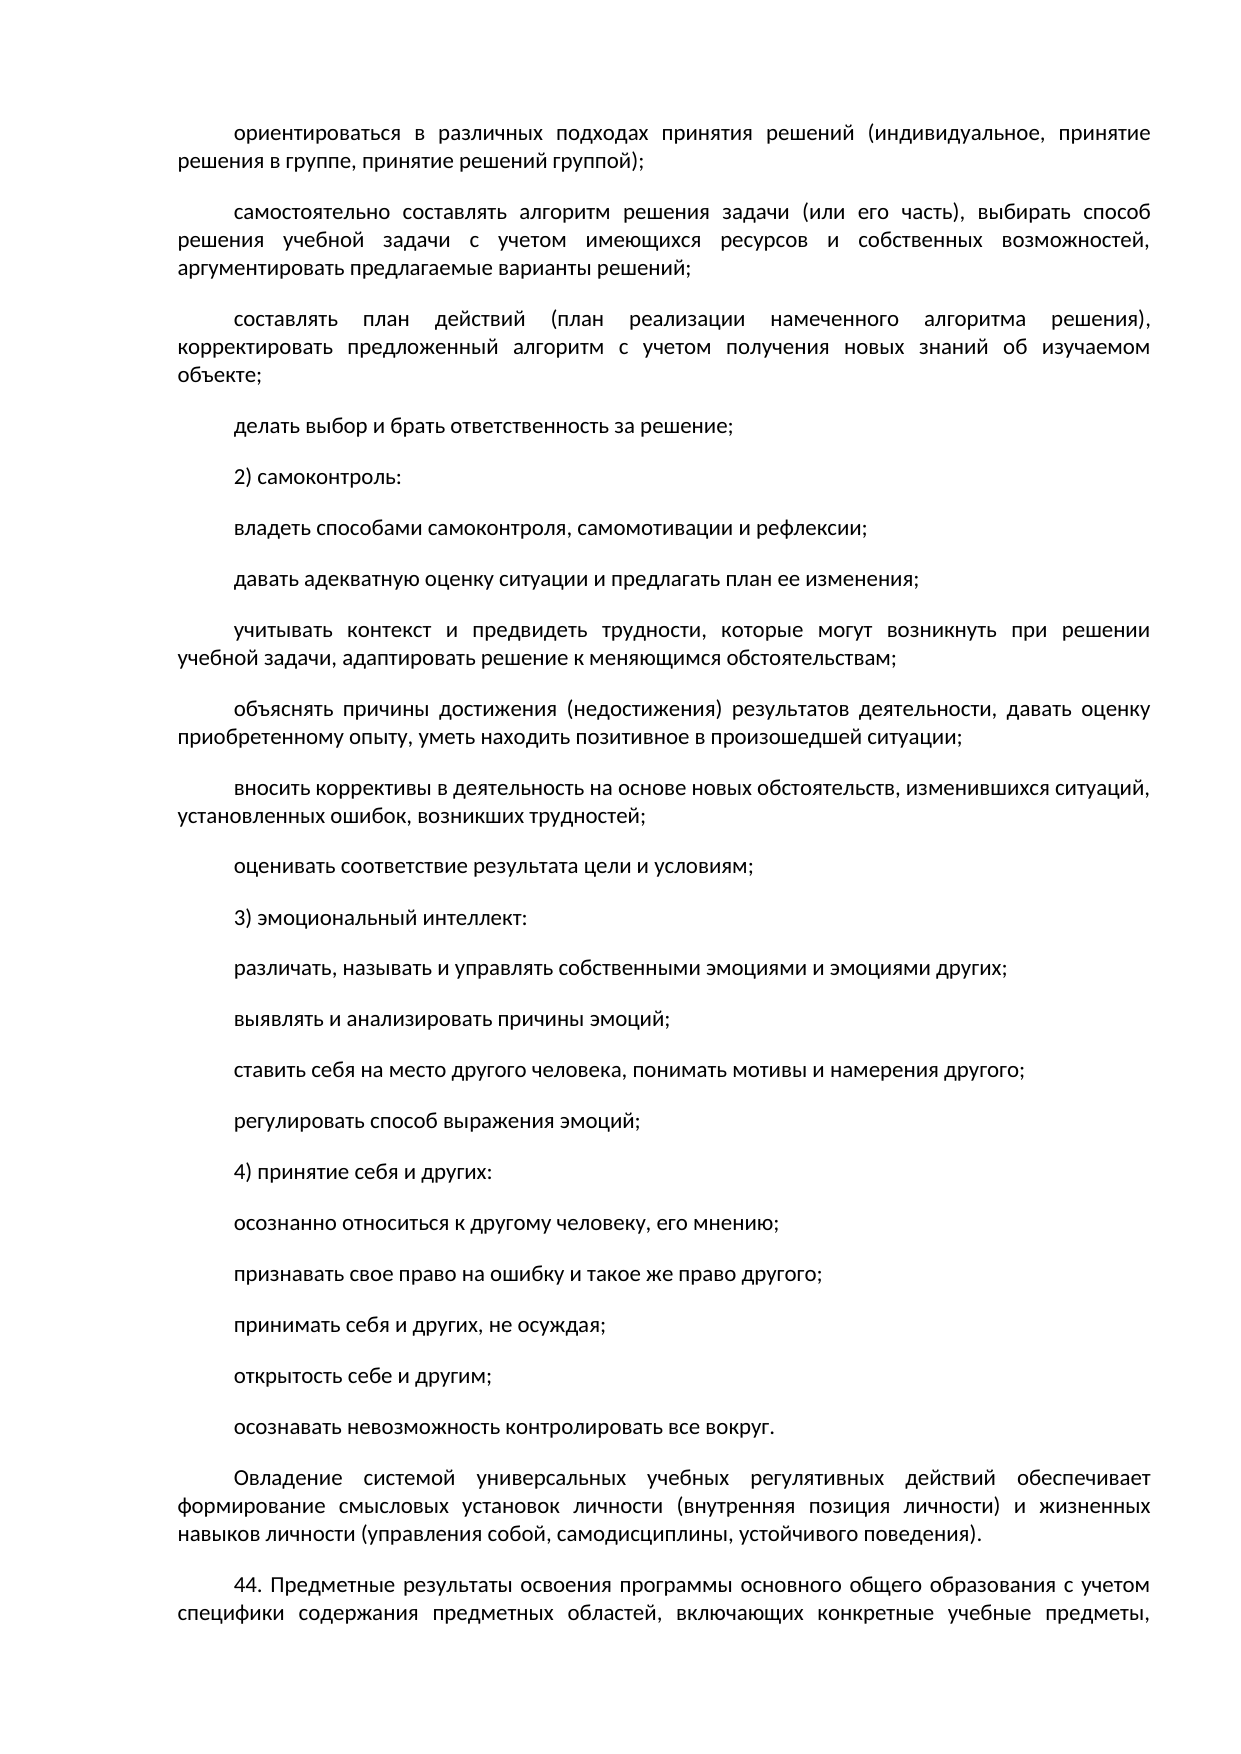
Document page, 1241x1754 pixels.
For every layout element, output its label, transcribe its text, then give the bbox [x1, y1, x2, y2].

text оценивать соответствие результата цели и условиям; [177, 852, 1152, 880]
text 4) принятие себя и других: [177, 1157, 1152, 1185]
text признавать свое право на ошибку и такое же право другого; [177, 1259, 1152, 1287]
text 2) самоконтроль: [177, 462, 1152, 490]
text давать адекватную оценку ситуации и предлагать план ее изменения; [177, 564, 1152, 592]
text принимать себя и других, не осуждая; [177, 1310, 1152, 1338]
text регулировать способ выражения эмоций; [177, 1106, 1152, 1134]
text 3) эмоциональный интеллект: [177, 903, 1152, 931]
text владеть способами самоконтроля, самомотивации и рефлексии; [177, 513, 1152, 541]
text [177, 1570, 1152, 1626]
text вносить коррективы в деятельность на основе новых обстоятельств, изменившихся ситуаций, установленных ошибок, возникших трудностей; [177, 773, 1152, 829]
text выявлять и анализировать причины эмоций; [177, 1004, 1152, 1032]
text осознавать невозможность контролировать все вокруг. [177, 1412, 1152, 1440]
text осознанно относиться к другому человеку, его мнению; [177, 1208, 1152, 1236]
text ориентироваться в различных подходах принятия решений (индивидуальное, принятие решения в группе, принятие решений группой); [177, 118, 1152, 174]
text объяснять причины достижения (недостижения) результатов деятельности, давать оценку приобретенному опыту, уметь находить позитивное в произошедшей ситуации; [177, 694, 1152, 750]
text самостоятельно составлять алгоритм решения задачи (или его часть), выбирать способ решения учебной задачи с учетом имеющихся ресурсов и собственных возможностей, аргументировать предлагаемые варианты решений; [177, 197, 1152, 281]
text составлять план действий (план реализации намеченного алгоритма решения), корректировать предложенный алгоритм с учетом получения новых знаний об изучаемом объекте; [177, 304, 1152, 388]
text учитывать контекст и предвидеть трудности, которые могут возникнуть при решении учебной задачи, адаптировать решение к меняющимся обстоятельствам; [177, 615, 1152, 671]
text ставить себя на место другого человека, понимать мотивы и намерения другого; [177, 1055, 1152, 1083]
text открытость себе и другим; [177, 1361, 1152, 1389]
text Овладение системой универсальных учебных регулятивных действий обеспечивает формирование смысловых установок личности (внутренняя позиция личности) и жизненных навыков личности (управления собой, самодисциплины, устойчивого поведения). [177, 1463, 1152, 1547]
text делать выбор и брать ответственность за решение; [177, 411, 1152, 439]
text различать, называть и управлять собственными эмоциями и эмоциями других; [177, 953, 1152, 982]
